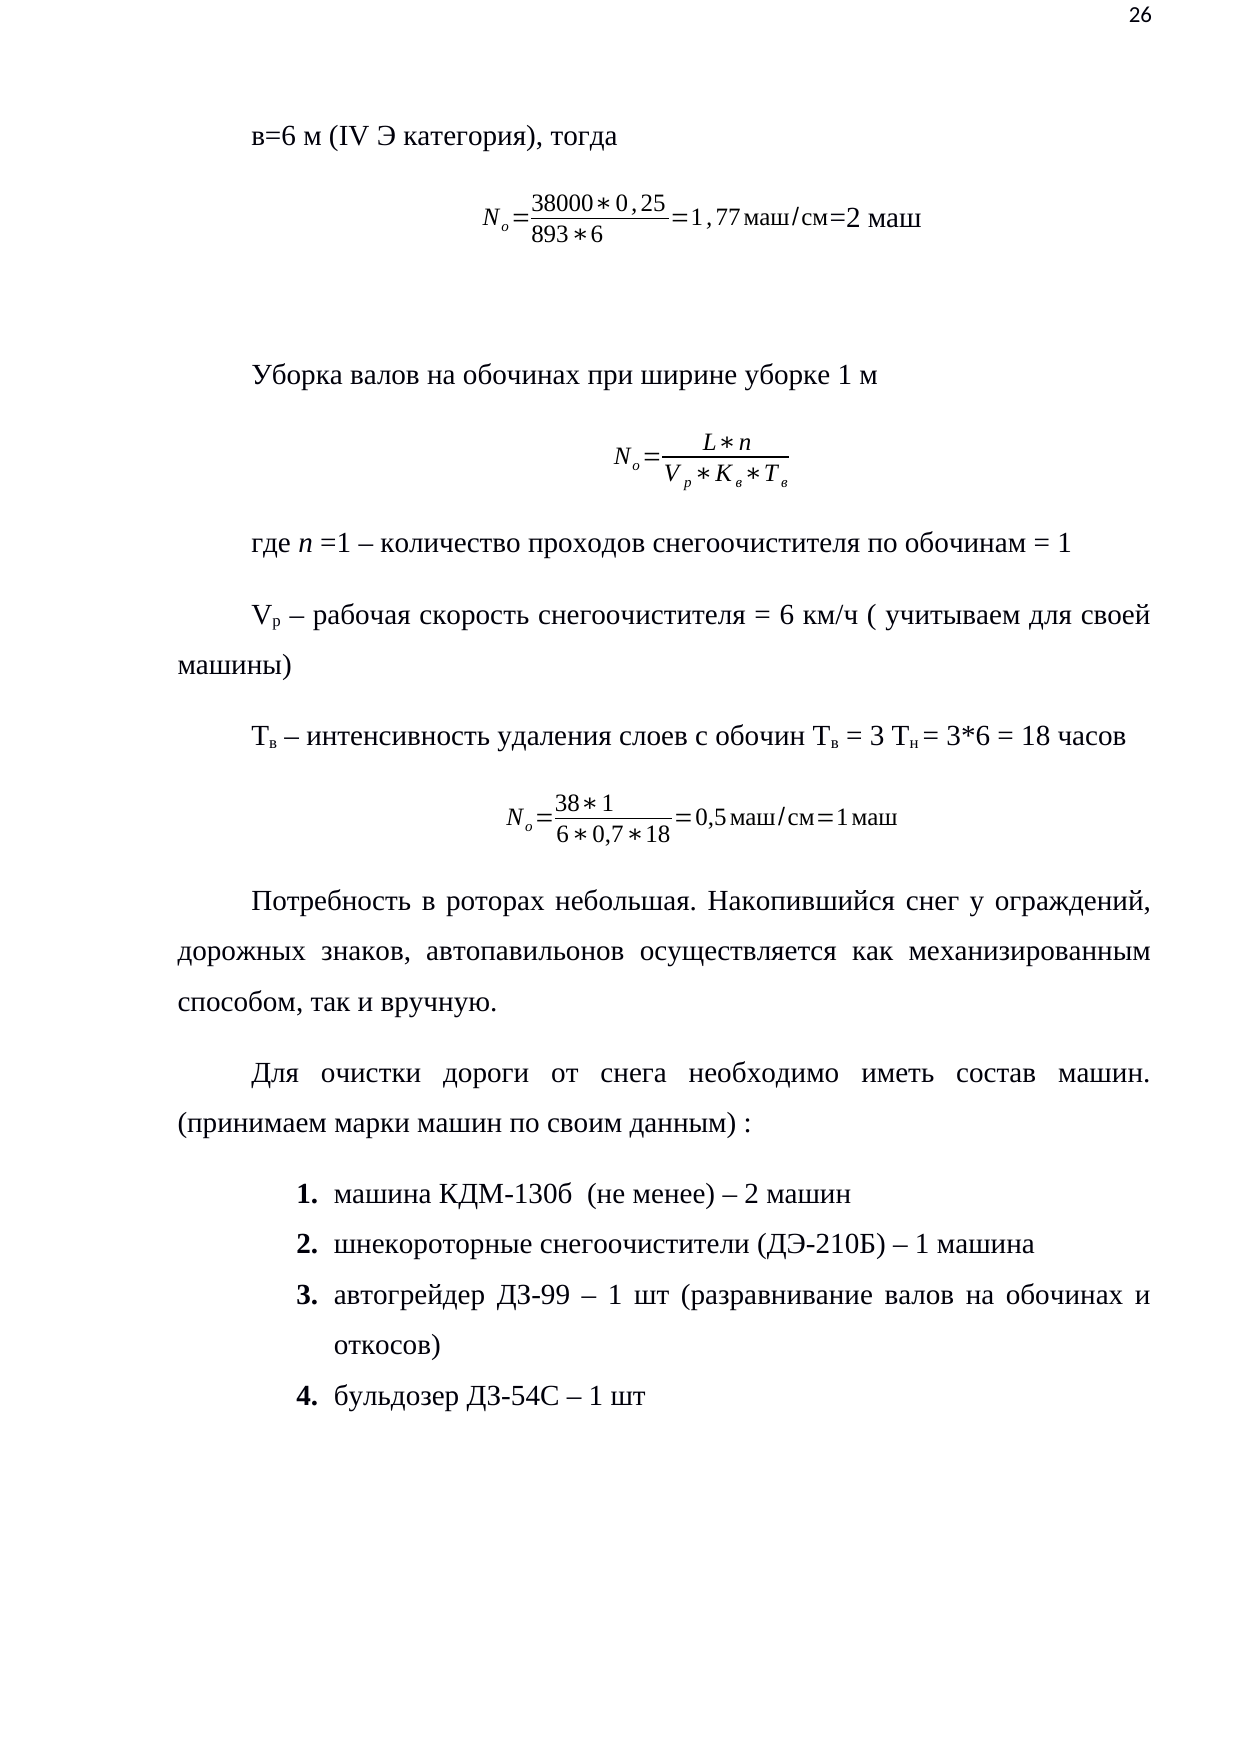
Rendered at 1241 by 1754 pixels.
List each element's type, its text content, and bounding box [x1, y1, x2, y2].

list бульдозер ДЗ-54С – 1 шт [296, 1378, 1152, 1411]
list шнекороторные снегоочистители (ДЭ-210Б) – 1 машина [296, 1227, 1152, 1260]
list машина КДМ-130б (не менее) – 2 машин [296, 1176, 1152, 1210]
text Потребность в роторах небольшая. Накопившийся снег у ограждений, дорожных знаков, автопавильонов осуществляется как механизированным способом, так и вручную. [177, 883, 1152, 1017]
text Для очистки дороги от снега необходимо иметь состав машин. (принимаем марки машин по своим данным) : [177, 1055, 1152, 1139]
text где п =1 – количество проходов снегоочистителя по обочинам = 1 [177, 526, 1152, 559]
text =2 маш [177, 189, 1152, 248]
text в=6 м (IV Э категория), тогда [177, 118, 1152, 152]
list автогрейдер ДЗ-99 – 1 шт (разравнивание валов на обочинах и откосов) [296, 1277, 1152, 1361]
text Vр – рабочая скорость снегоочистителя = 6 км/ч ( учитываем для своей машины) [177, 597, 1152, 681]
text Уборка валов на обочинах при ширине уборке 1 м [177, 357, 1152, 391]
text Тв – интенсивность удаления слоев с обочин Тв = 3 Тн = 3*6 = 18 часов [177, 718, 1152, 752]
